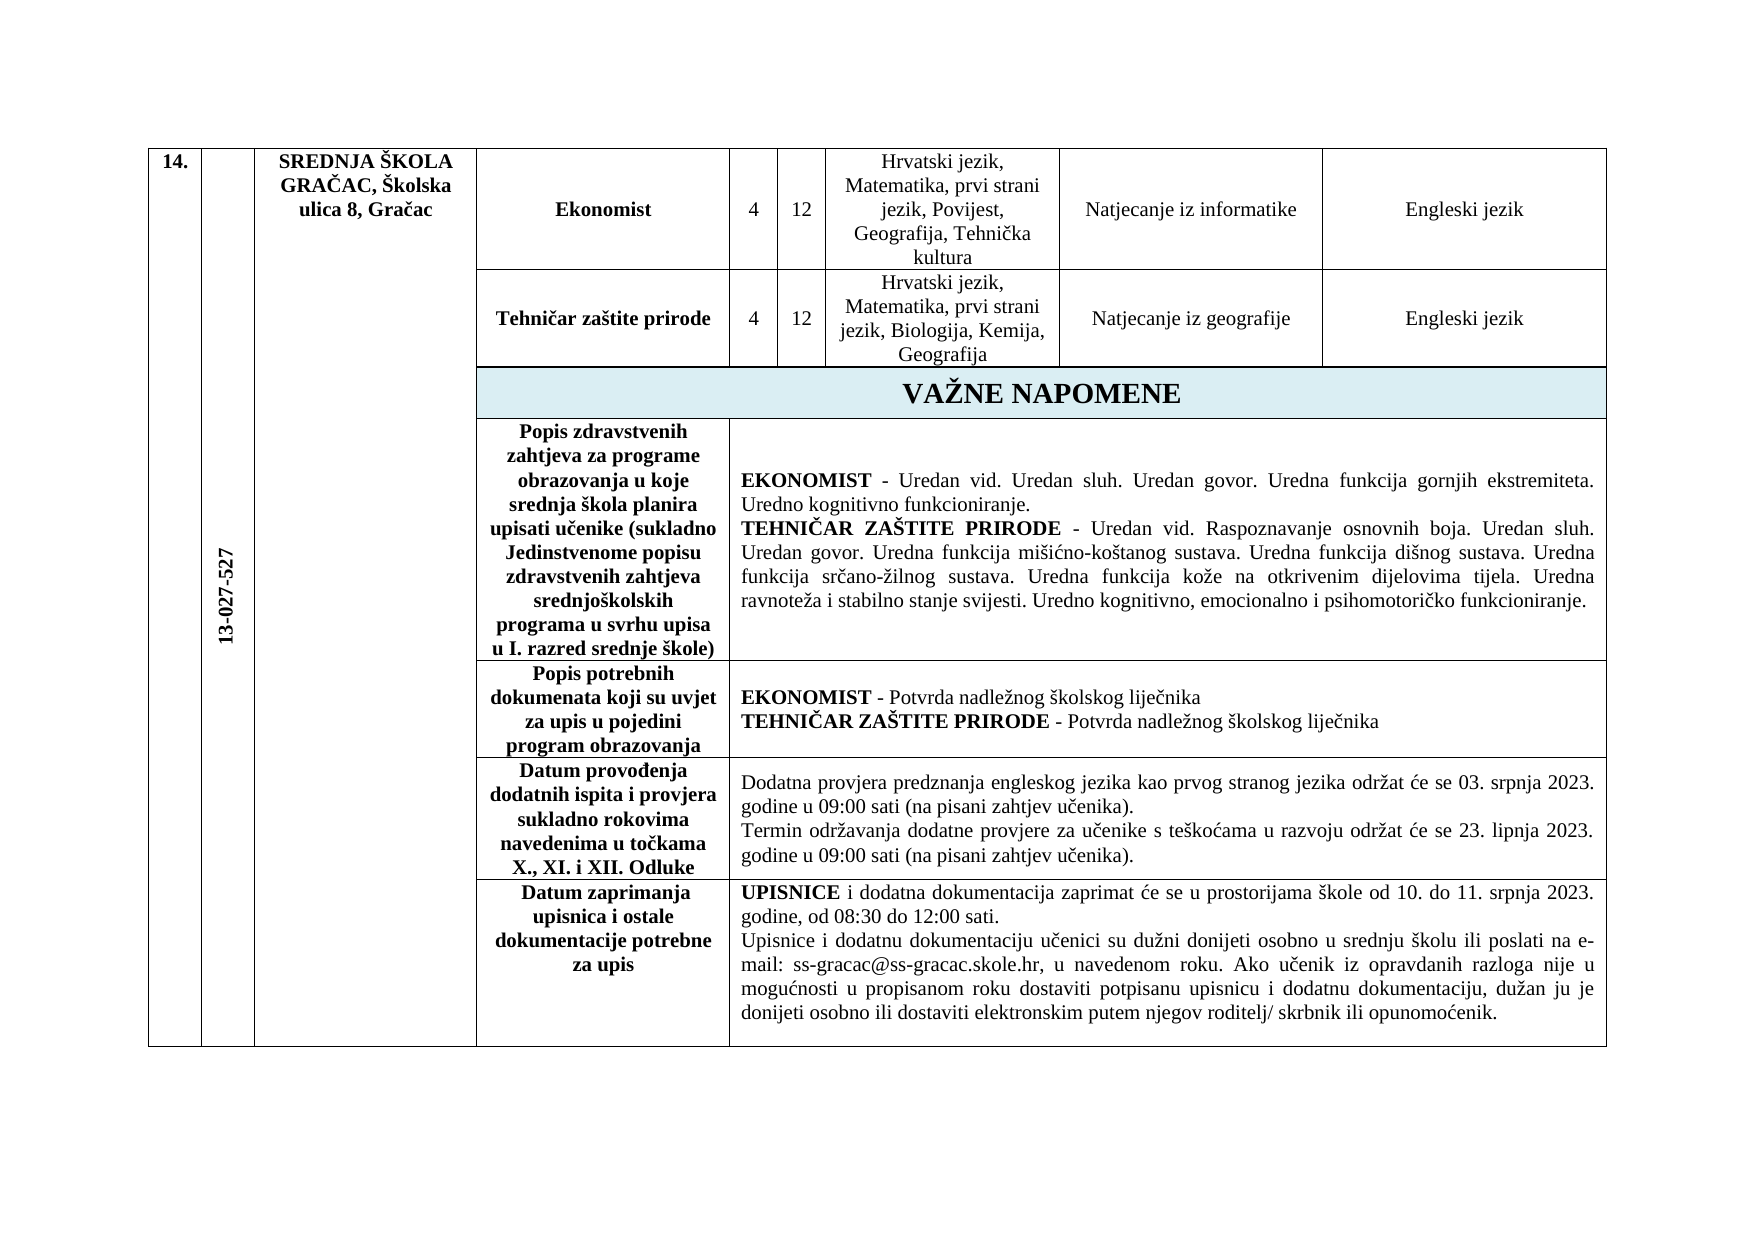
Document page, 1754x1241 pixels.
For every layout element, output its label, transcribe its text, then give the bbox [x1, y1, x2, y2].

table_cell VAŽNE NAPOMENE [477, 368, 1606, 418]
table_cell Engleski jezik [1323, 270, 1606, 366]
table_cell Natjecanje iz geografije [1060, 270, 1322, 366]
table_cell 14. [149, 149, 201, 1046]
table_cell Dodatna provjera predznanja engleskog jezika kao prvog stranog jezika održat će se 03. srpnja 2023. godine u 09:00 sati (na pisani zahtjev učenika). Termin održavanja dodatne provjere za učenike s teškoćama u razvoju održat će se 23. lipnja 2023. godine u 09:00 sati (na pisani zahtjev učenika). [730, 758, 1606, 879]
table_cell Datum provođenja dodatnih ispita i provjera sukladno rokovima navedenima u točkama X., XI. i XII. Odluke [477, 758, 729, 879]
table_cell Engleski jezik [1323, 149, 1606, 269]
table_cell EKONOMIST - Uredan vid. Uredan sluh. Uredan govor. Uredna funkcija gornjih ekstremiteta. Uredno kognitivno funkcioniranje. TEHNIČAR ZAŠTITE PRIRODE - Uredan vid. Raspoznavanje osnovnih boja. Uredan sluh. Uredan govor. Uredna funkcija mišićno-koštanog sustava. Uredna funkcija dišnog sustava. Uredna funkcija srčano-žilnog sustava. Uredna funkcija kože na otkrivenim dijelovima tijela. Uredna ravnoteža i stabilno stanje svijesti. Uredno kognitivno, emocionalno i psihomotoričko funkcioniranje. [730, 419, 1606, 660]
table_cell Natjecanje iz informatike [1060, 149, 1322, 269]
table_cell 12 [778, 149, 825, 269]
table_cell Hrvatski jezik, Matematika, prvi strani jezik, Povijest, Geografija, Tehnička kultura [826, 149, 1059, 269]
table_cell Datum zaprimanja upisnica i ostale dokumentacije potrebne za upis [477, 880, 729, 1046]
table_cell Popis potrebnih dokumenata koji su uvjet za upis u pojedini program obrazovanja [477, 661, 729, 757]
table_cell Popis zdravstvenih zahtjeva za programe obrazovanja u koje srednja škola planira upisati učenike (sukladno Jedinstvenome popisu zdravstvenih zahtjeva srednjoškolskih programa u svrhu upisa u I. razred srednje škole) [477, 419, 729, 660]
table_cell Tehničar zaštite prirode [477, 270, 729, 366]
table_cell 4 [730, 270, 777, 366]
table_cell Hrvatski jezik, Matematika, prvi strani jezik, Biologija, Kemija, Geografija [826, 270, 1059, 366]
table_cell UPISNICE i dodatna dokumentacija zaprimat će se u prostorijama škole od 10. do 11. srpnja 2023. godine, od 08:30 do 12:00 sati. Upisnice i dodatnu dokumentaciju učenici su dužni donijeti osobno u srednju školu ili poslati na e-mail: ss-gracac@ss-gracac.skole.hr, u navedenom roku. Ako učenik iz opravdanih razloga nije u mogućnosti u propisanom roku dostaviti potpisanu upisnicu i dodatnu dokumentaciju, dužan ju je donijeti osobno ili dostaviti elektronskim putem njegov roditelj/ skrbnik ili opunomoćenik. [730, 880, 1606, 1046]
table_cell 12 [778, 270, 825, 366]
table_cell 13-027-527 [202, 149, 254, 1046]
table_cell EKONOMIST - Potvrda nadležnog školskog liječnika TEHNIČAR ZAŠTITE PRIRODE - Potvrda nadležnog školskog liječnika [730, 661, 1606, 757]
table_cell Ekonomist [477, 149, 729, 269]
table_cell 4 [730, 149, 777, 269]
table_cell SREDNJA ŠKOLA GRAČAC, Školska ulica 8, Gračac [255, 149, 476, 1046]
